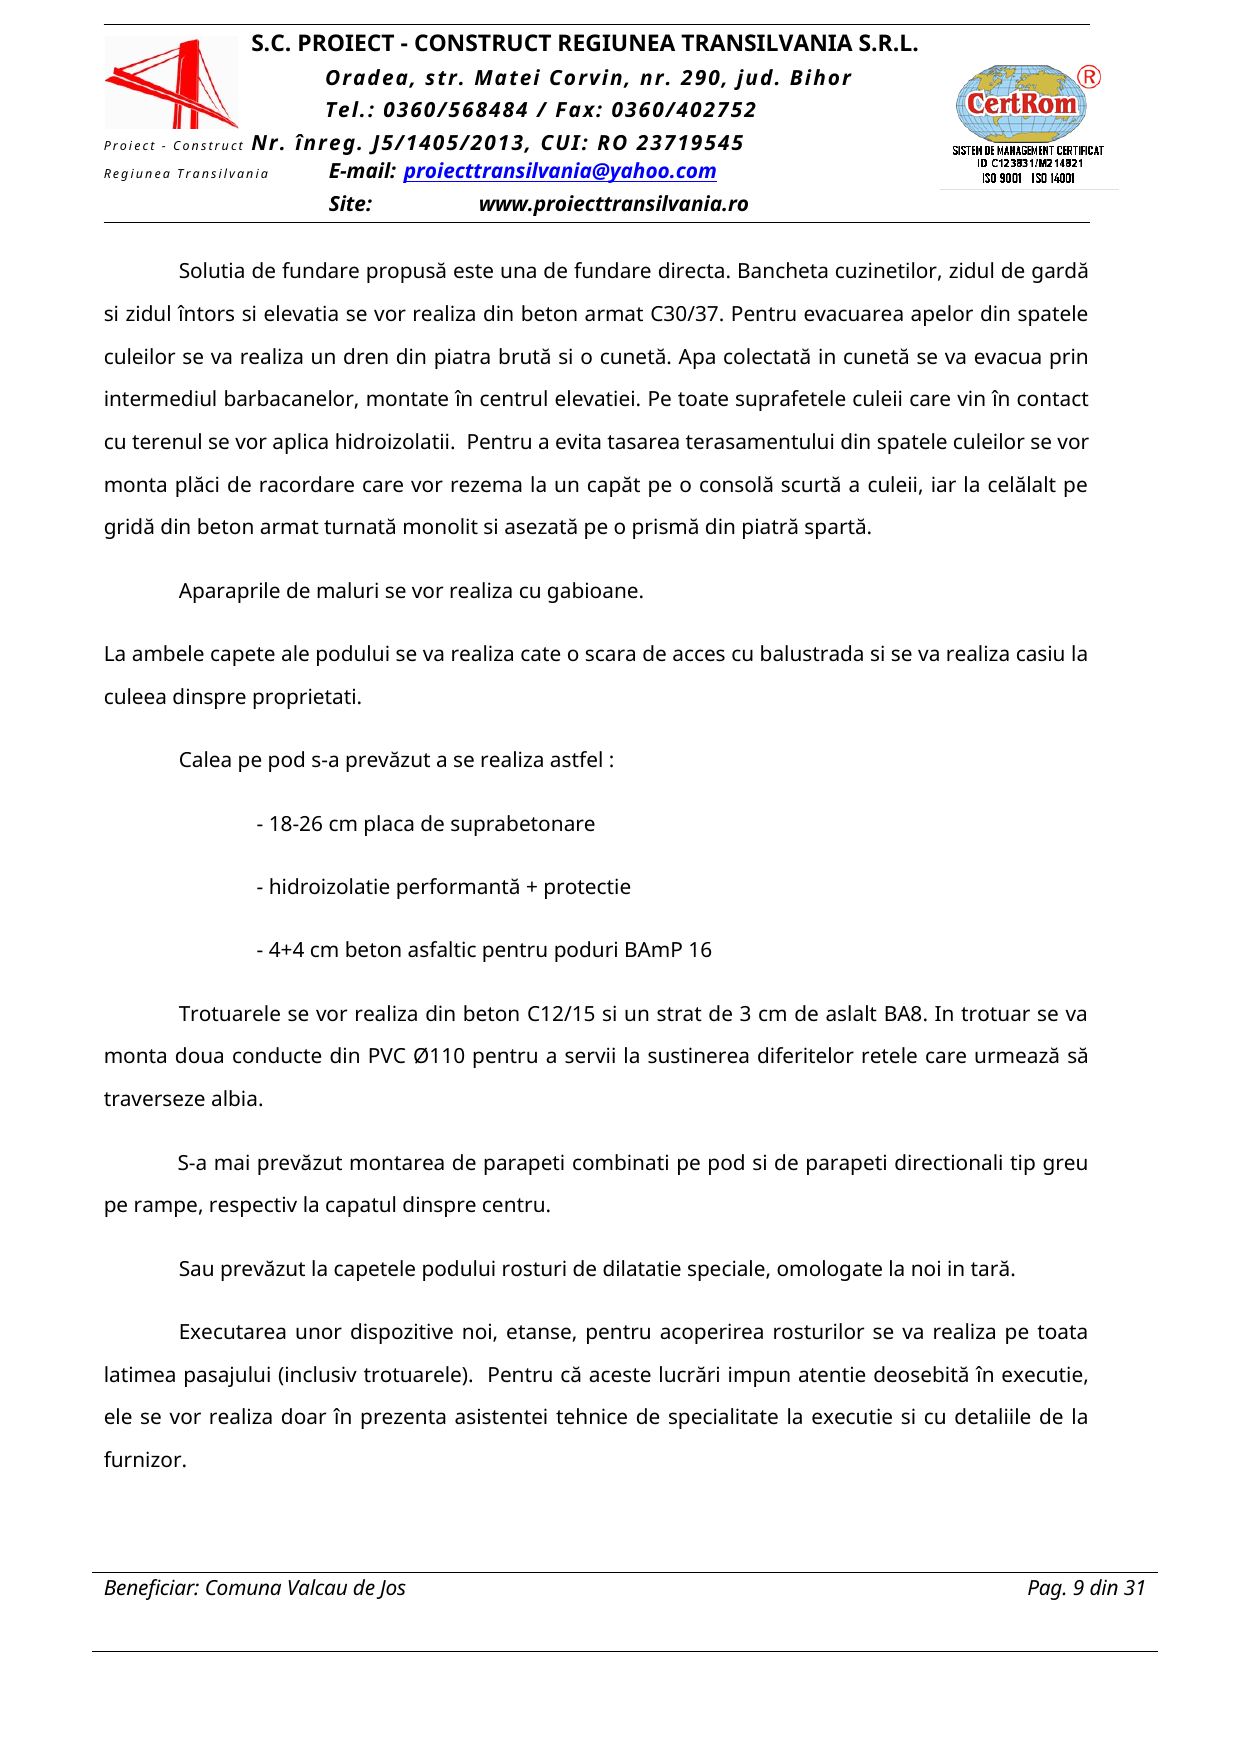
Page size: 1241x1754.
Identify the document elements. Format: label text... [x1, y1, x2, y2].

text Executarea unor dispozitive noi, etanse, pentru acoperirea rosturilor se va realiza pe toata latimea pasajului (inclusiv trotuarele). Pentru că aceste lucrări impun atentie deosebită în executie, ele se vor realiza doar în prezenta asistentei tehnice de specialitate la executie si cu detaliile de la furnizor. [103, 1317, 1090, 1473]
text - hidroizolatie performantă + protectie [103, 872, 1090, 901]
text La ambele capete ale podului se va realiza cate o scara de acces cu balustrada si se va realiza casiu la culeea dinspre proprietati. [103, 639, 1090, 710]
text S-a mai prevăzut montarea de parapeti combinati pe pod si de parapeti directionali tip greu pe rampe, respectiv la capatul dinspre centru. [103, 1148, 1090, 1219]
picture [939, 60, 1120, 190]
text Trotuarele se vor realiza din beton C12/15 si un strat de 3 cm de aslalt BA8. In trotuar se va monta doua conducte din PVC Ø110 pentru a servii la sustinerea diferitelor retele care urmează să traverseze albia. [103, 999, 1090, 1113]
picture [103, 36, 238, 128]
text - 4+4 cm beton asfaltic pentru poduri BAmP 16 [103, 936, 1090, 964]
text - 18-26 cm placa de suprabetonare [103, 809, 1090, 837]
text Calea pe pod s-a prevăzut a se realiza astfel : [103, 745, 1090, 774]
text Aparaprile de maluri se vor realiza cu gabioane. [103, 576, 1090, 604]
text Solutia de fundare propusă este una de fundare directa. Bancheta cuzinetilor, zidul de gardă si zidul întors si elevatia se vor realiza din beton armat C30/37. Pentru evacuarea apelor din spatele culeilor se va realiza un dren din piatra brută si o cunetă. Apa colectată in cunetă se va evacua prin intermediul barbacanelor, montate în centrul elevatiei. Pe toate suprafetele culeii care vin în contact cu terenul se vor aplica hidroizolatii. Pentru a evita tasarea terasamentului din spatele culeilor se vor monta plăci de racordare care vor rezema la un capăt pe o consolă scurtă a culeii, iar la celălalt pe gridă din beton armat turnată monolit si asezată pe o prismă din piatră spartă. [103, 257, 1090, 541]
text Sau prevăzut la capetele podului rosturi de dilatatie speciale, omologate la noi in tară. [103, 1254, 1090, 1282]
